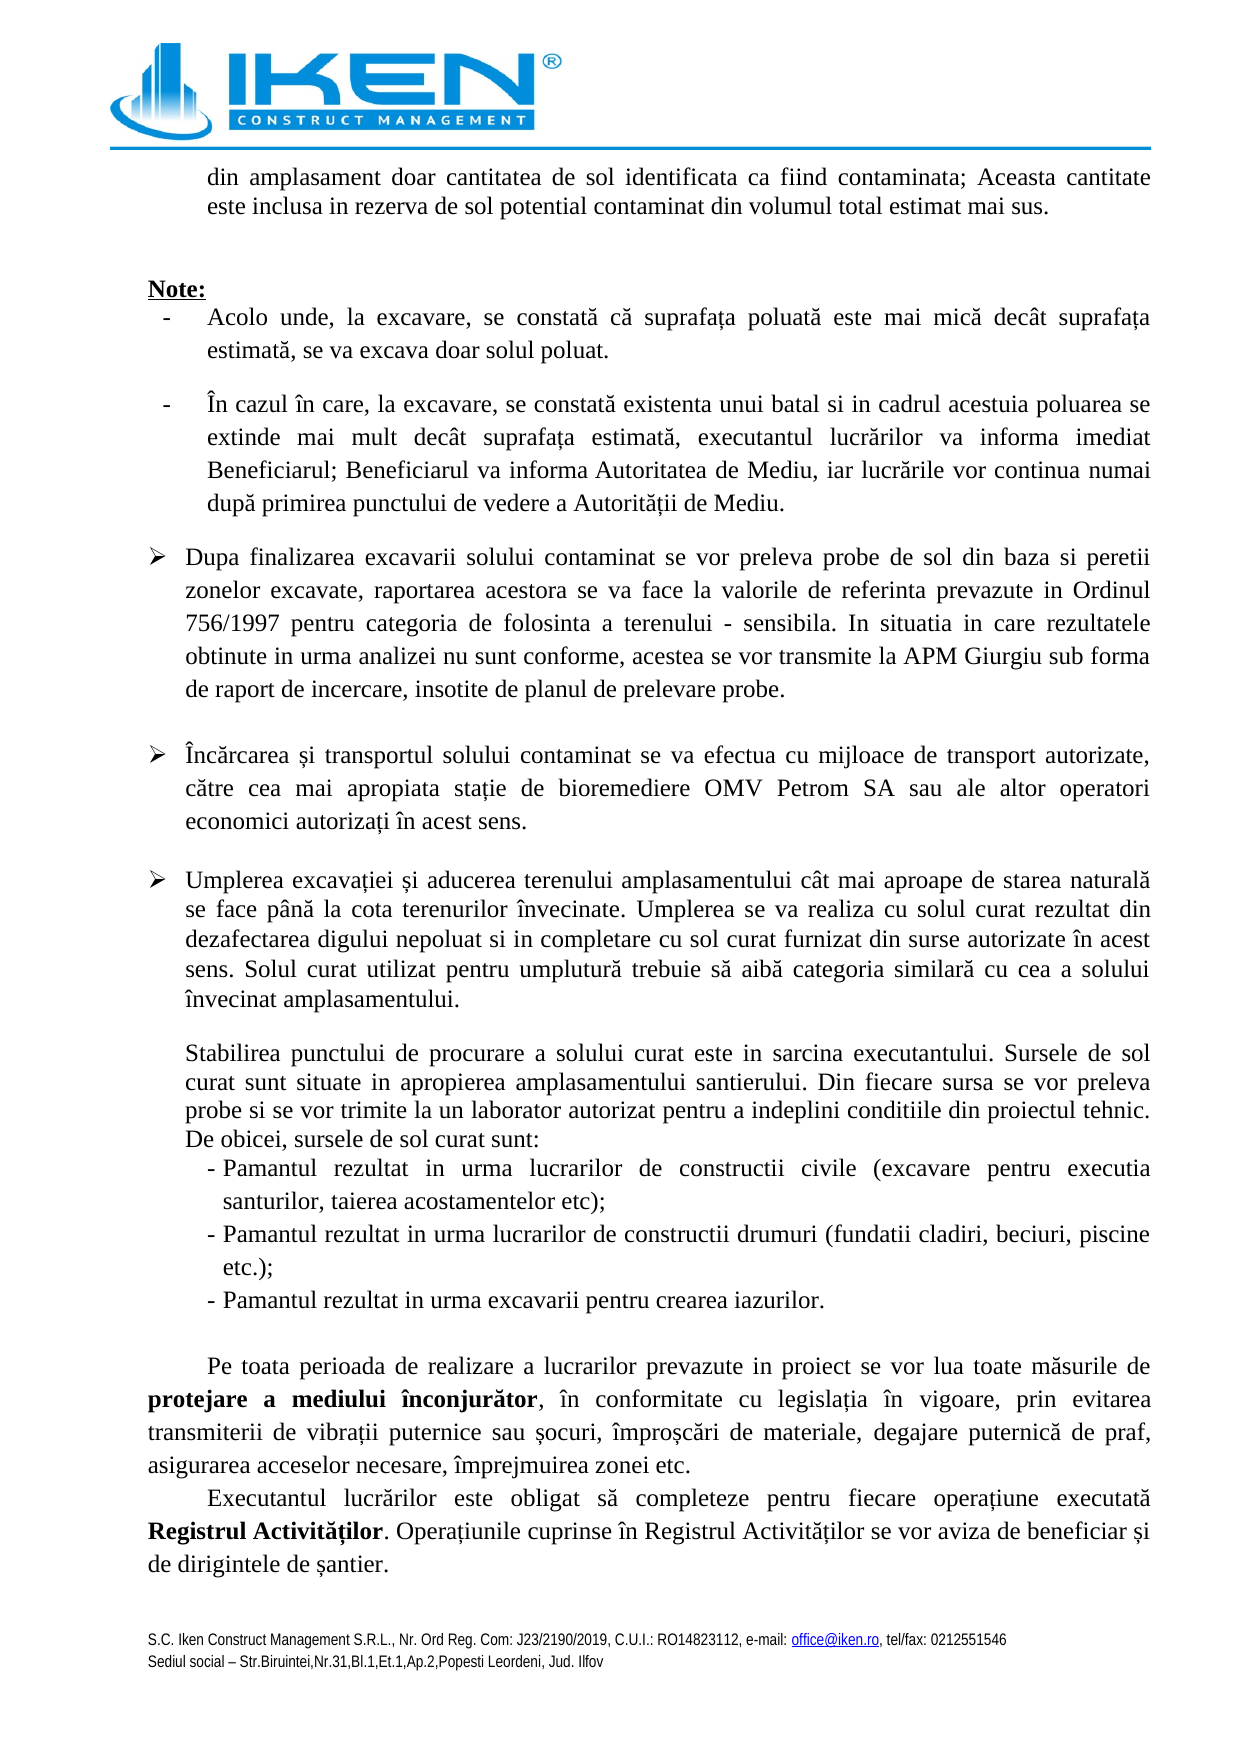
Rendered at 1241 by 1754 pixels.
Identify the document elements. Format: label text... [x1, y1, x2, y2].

list Umplerea excavației și aducerea terenului amplasamentului cât mai aproape de starea naturală se face până la cota terenurilor învecinate. Umplerea se va realiza cu solul curat rezultat din dezafectarea digului nepoluat si in completare cu sol curat furnizat din surse autorizate în acest sens. Solul curat utilizat pentru umplutură trebuie să aibă categoria similară cu cea a solului învecinat amplasamentului. [148, 864, 1152, 1013]
text Executantul lucrărilor este obligat să completeze pentru fiecare operațiune executată Registrul Activităților. Operațiunile cuprinse în Registrul Activităților se vor aviza de beneficiar și de dirigintele de șantier. [148, 1483, 1152, 1578]
list În cazul în care, la excavare, se constată existenta unui batal si in cadrul acestuia poluarea se extinde mai mult decât suprafața estimată, executantul lucrărilor va informa imediat Beneficiarul; Beneficiarul va informa Autoritatea de Mediu, iar lucrările vor continua numai după primirea punctului de vedere a Autorității de Mediu. [162, 389, 1152, 517]
list Pamantul rezultat in urma lucrarilor de constructii civile (excavare pentru executia santurilor, taierea acostamentelor etc); [207, 1153, 1152, 1215]
picture [110, 43, 1152, 150]
text Pe toata perioada de realizare a lucrarilor prevazute in proiect se vor lua toate măsurile de protejare a mediului înconjurător, în conformitate cu legislația în vigoare, prin evitarea transmiterii de vibrații puternice sau șocuri, împroșcări de materiale, degajare puternică de praf, asigurarea acceselor necesare, împrejmuirea zonei etc. [148, 1351, 1152, 1479]
text Note: [148, 274, 1152, 302]
list Încărcarea și transportul solului contaminat se va efectua cu mijloace de transport autorizate, către cea mai apropiata stație de bioremediere OMV Petrom SA sau ale altor operatori economici autorizați în acest sens. [148, 740, 1152, 835]
list Stabilirea punctului de procurare a solului curat este in sarcina executantului. Sursele de sol curat sunt situate in apropierea amplasamentului santierului. Din fiecare sursa se vor preleva probe si se vor trimite la un laborator autorizat pentru a indeplini conditiile din proiectul tehnic. De obicei, sursele de sol curat sunt: [185, 1038, 1152, 1153]
list Pamantul rezultat in urma excavarii pentru crearea iazurilor. [207, 1285, 1152, 1314]
list Dupa finalizarea excavarii solului contaminat se vor preleva probe de sol din baza si peretii zonelor excavate, raportarea acestora se va face la valorile de referinta prevazute in Ordinul 756/1997 pentru categoria de folosinta a terenului - sensibila. In situatia in care rezultatele obtinute in urma analizei nu sunt conforme, acestea se vor transmite la APM Giurgiu sub forma de raport de incercare, insotite de planul de prelevare probe. [148, 542, 1152, 703]
list Acolo unde, la excavare, se constată că suprafața poluată este mai mică decât suprafața estimată, se va excava doar solul poluat. [162, 302, 1152, 364]
list Pamantul rezultat in urma lucrarilor de constructii drumuri (fundatii cladiri, beciuri, piscine etc.); [207, 1219, 1152, 1281]
